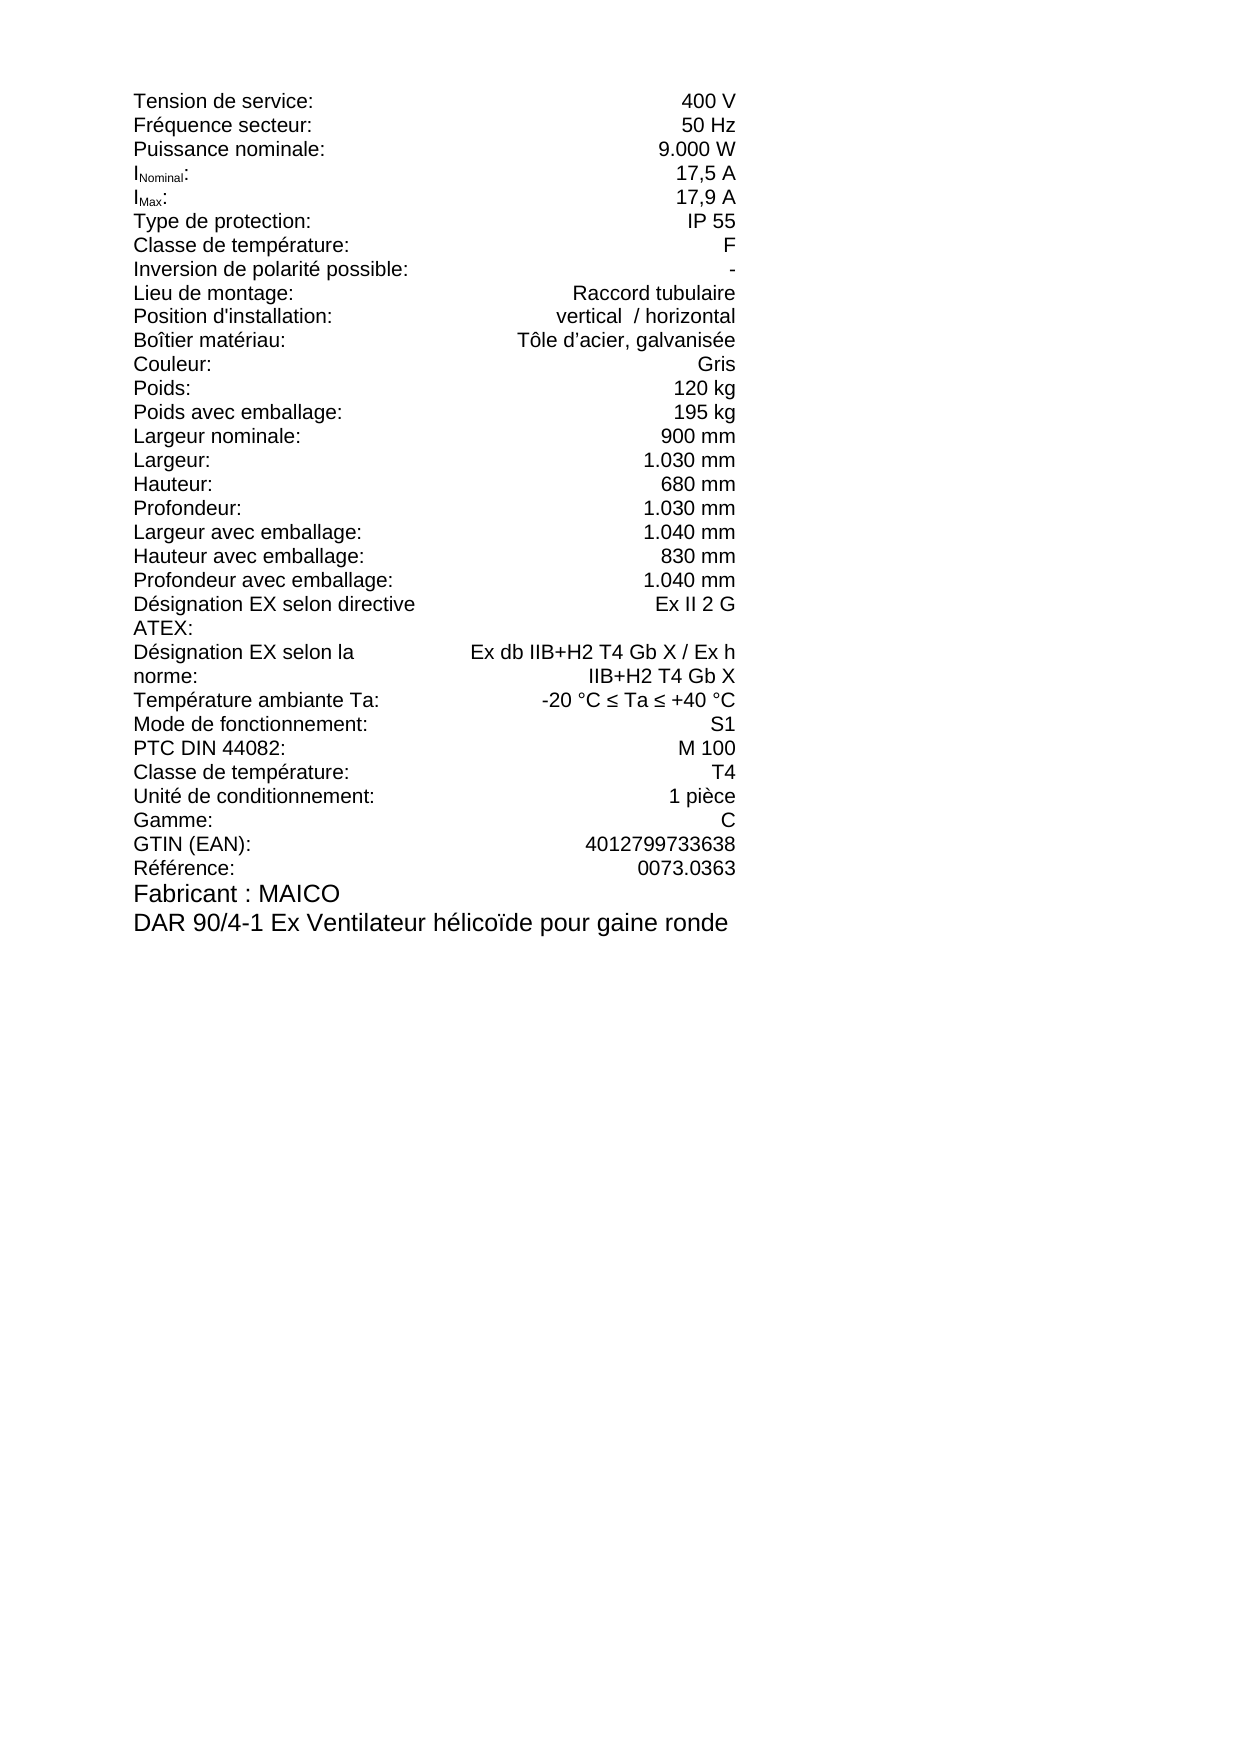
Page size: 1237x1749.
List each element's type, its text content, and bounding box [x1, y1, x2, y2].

table_cell 1.030 mm [434, 496, 747, 520]
table_cell IMax: [122, 185, 434, 208]
table_cell GTIN (EAN): [122, 831, 434, 855]
table_cell Lieu de montage: [122, 280, 434, 304]
table_cell Classe de température: [122, 233, 434, 256]
table_cell Largeur nominale: [122, 424, 434, 448]
table_cell Hauteur avec emballage: [122, 544, 434, 568]
table_cell Gris [434, 352, 747, 376]
table_cell Profondeur avec emballage: [122, 568, 434, 592]
table_cell 900 mm [434, 424, 747, 448]
table_cell 17,5 A [434, 161, 747, 184]
table_cell 1.040 mm [434, 568, 747, 592]
table_cell vertical / horizontal [434, 304, 747, 328]
text Fabricant : MAICO [133, 879, 1148, 908]
table_cell 830 mm [434, 544, 747, 568]
table_cell 9.000 W [434, 137, 747, 161]
table_cell Largeur avec emballage: [122, 520, 434, 544]
table_cell Classe de température: [122, 760, 434, 783]
table_cell INominal: [122, 161, 434, 184]
table_cell F [434, 233, 747, 256]
table_cell C [434, 808, 747, 831]
table_cell Type de protection: [122, 209, 434, 232]
table_cell 1.030 mm [434, 448, 747, 472]
table_cell Tension de service: [122, 89, 434, 113]
table_cell 120 kg [434, 376, 747, 400]
table_cell Ex II 2 G [434, 592, 747, 640]
table_cell Raccord tubulaire [434, 280, 747, 304]
table_cell 4012799733638 [434, 831, 747, 855]
table_cell 1 pièce [434, 784, 747, 807]
table_cell 1.040 mm [434, 520, 747, 544]
table_cell 50 Hz [434, 113, 747, 137]
table_cell 400 V [434, 89, 747, 113]
table_cell Poids avec emballage: [122, 400, 434, 424]
table_cell T4 [434, 760, 747, 783]
table_cell Largeur: [122, 448, 434, 472]
table_cell Tôle d’acier, galvanisée [434, 328, 747, 352]
table_cell Désignation EX selon la norme: [122, 640, 434, 688]
table_cell Gamme: [122, 808, 434, 831]
table_cell Inversion de polarité possible: [122, 256, 434, 280]
table_cell 17,9 A [434, 185, 747, 208]
table_cell Mode de fonctionnement: [122, 712, 434, 736]
table_cell Boîtier matériau: [122, 328, 434, 352]
table_cell Hauteur: [122, 472, 434, 496]
table_cell Température ambiante Ta: [122, 688, 434, 712]
table_cell M 100 [434, 736, 747, 759]
table_cell -20 °C ≤ Ta ≤ +40 °C [434, 688, 747, 712]
table_cell PTC DIN 44082: [122, 736, 434, 759]
table_cell Référence: [122, 855, 434, 879]
table_cell 195 kg [434, 400, 747, 424]
table_cell Poids: [122, 376, 434, 400]
table_cell S1 [434, 712, 747, 736]
text DAR 90/4-1 Ex Ventilateur hélicoïde pour gaine ronde [133, 908, 1148, 937]
table_cell IP 55 [434, 209, 747, 232]
table_cell Unité de conditionnement: [122, 784, 434, 807]
table_cell Couleur: [122, 352, 434, 376]
table_cell Profondeur: [122, 496, 434, 520]
table_cell Ex db IIB+H2 T4 Gb X / Ex h IIB+H2 T4 Gb X [434, 640, 747, 688]
table_cell 680 mm [434, 472, 747, 496]
table_cell 0073.0363 [434, 855, 747, 879]
table_cell Puissance nominale: [122, 137, 434, 161]
table_cell Fréquence secteur: [122, 113, 434, 137]
table_cell Position d'installation: [122, 304, 434, 328]
table_cell Désignation EX selon directive ATEX: [122, 592, 434, 640]
table_cell - [434, 256, 747, 280]
